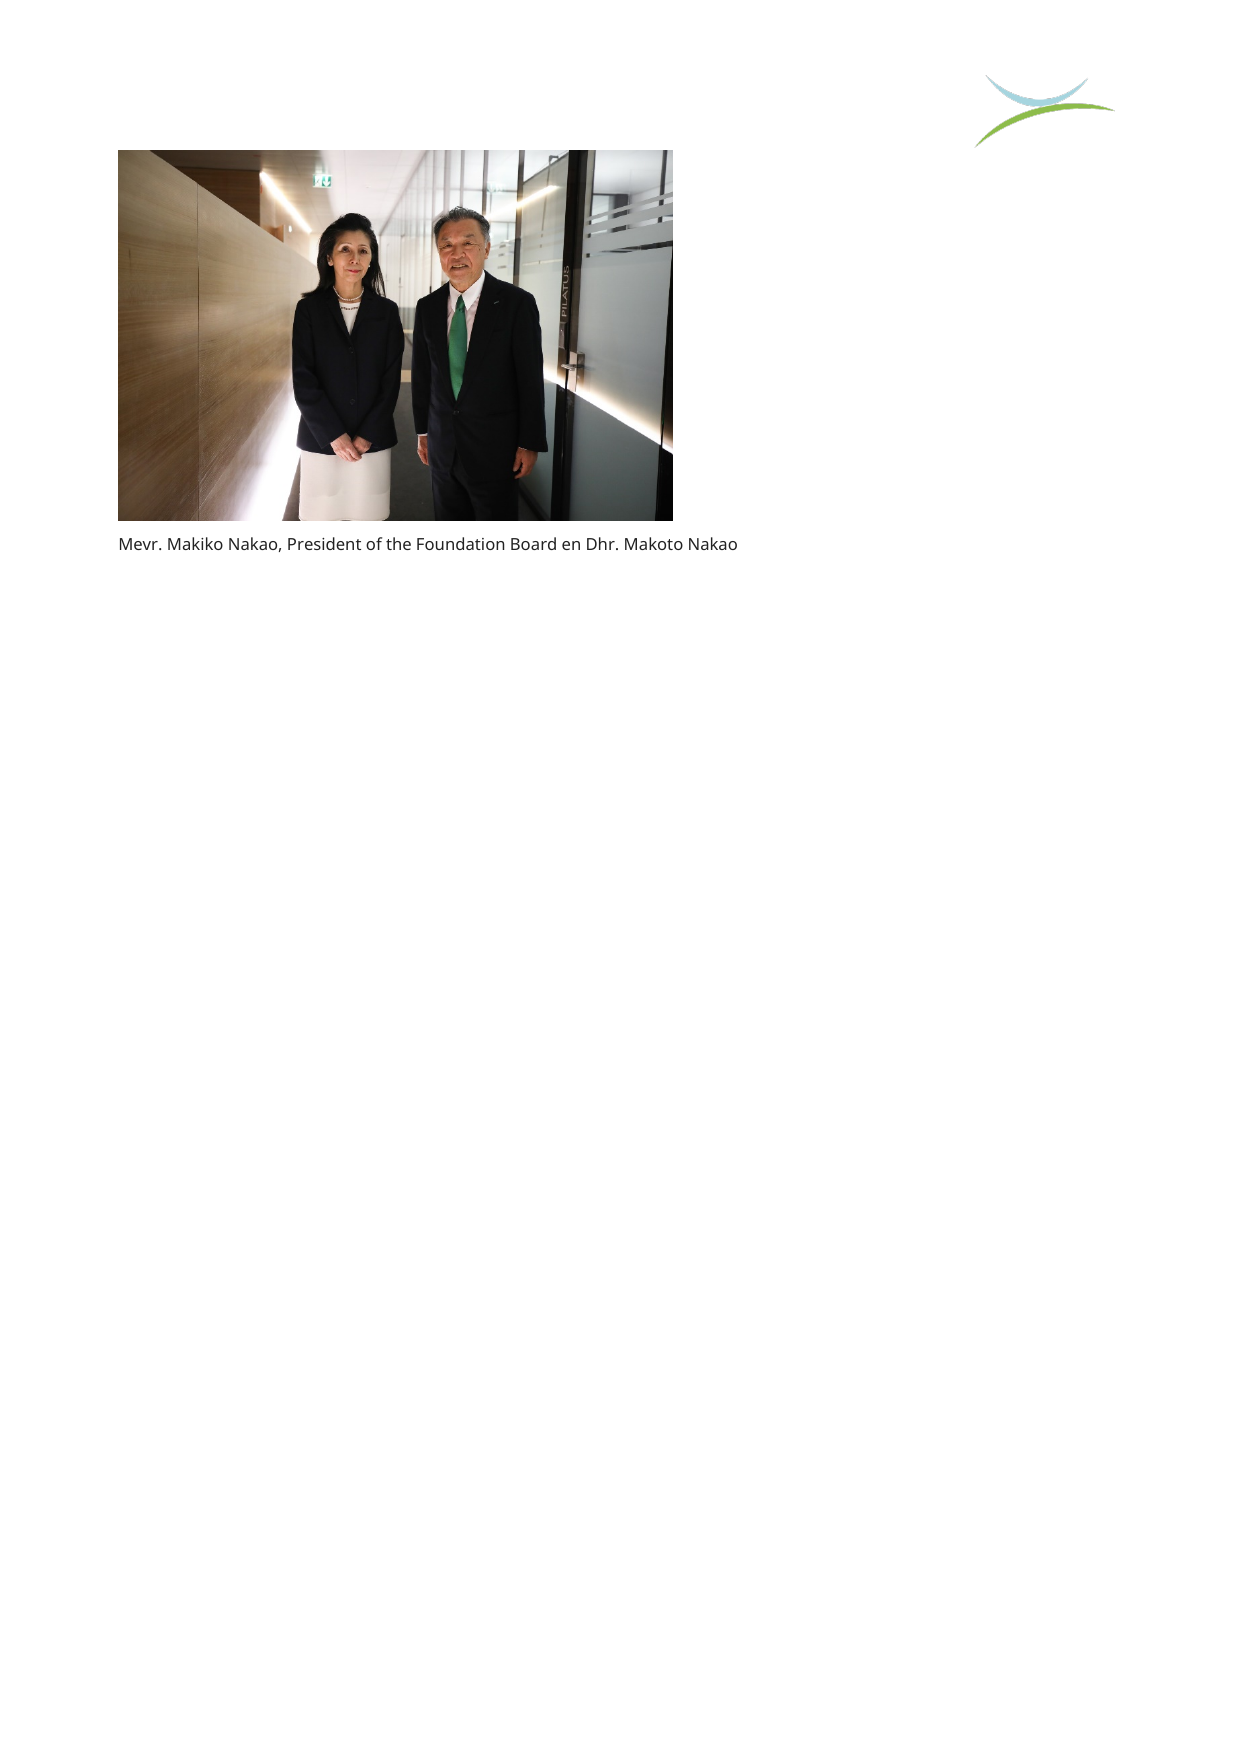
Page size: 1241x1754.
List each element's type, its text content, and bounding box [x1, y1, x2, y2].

text Mevr. Makiko Nakao, President of the Foundation Board en Dhr. Makoto Nakao [118, 520, 1122, 556]
picture [118, 150, 673, 521]
picture [972, 73, 1123, 151]
